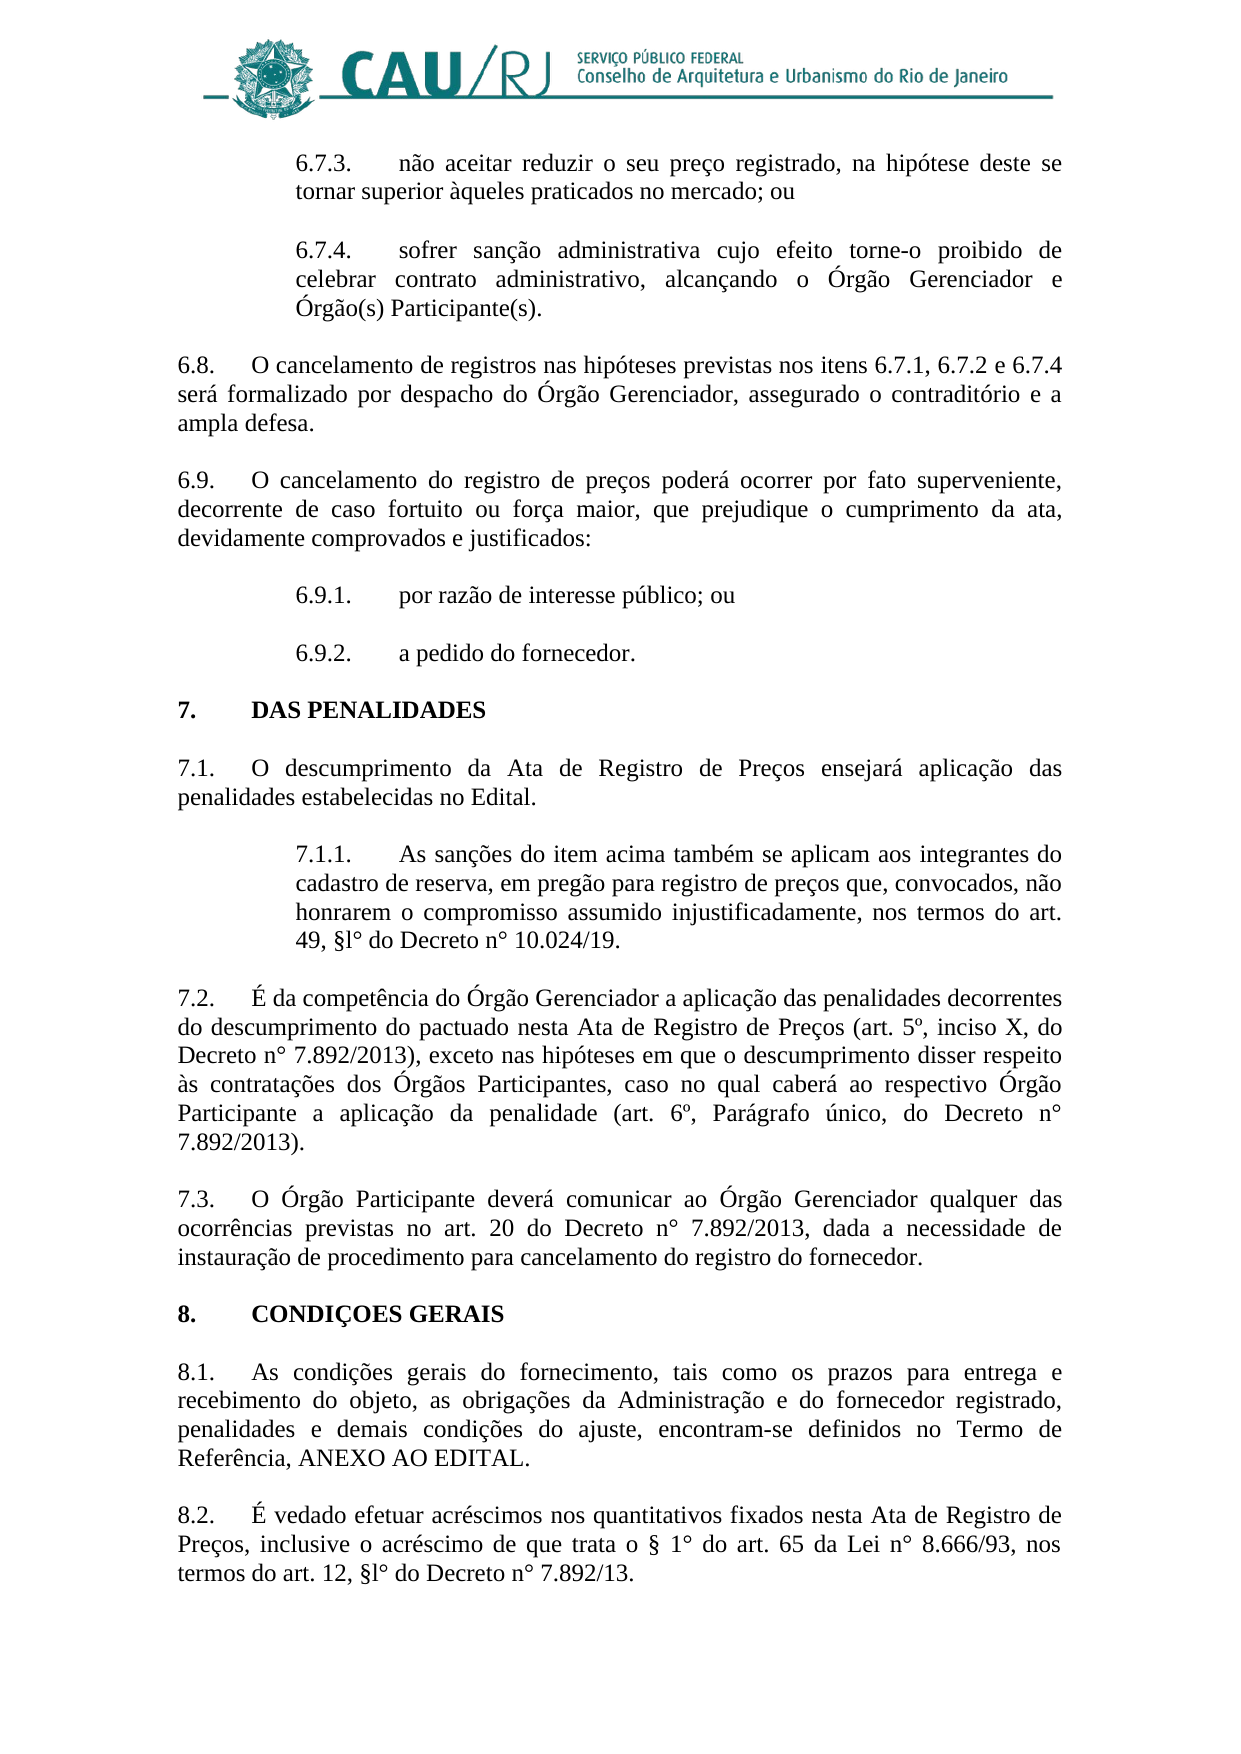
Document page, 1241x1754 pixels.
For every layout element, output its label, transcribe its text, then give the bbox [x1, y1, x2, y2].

text 8.2. É vedado efetuar acréscimos nos quantitativos fixados nesta Ata de Registro de Preços, inclusive o acréscimo de que trata o § 1° do art. 65 da Lei n° 8.666/93, nos termos do art. 12, §l° do Decreto n° 7.892/13. [177, 1501, 1063, 1587]
text 6.9.1. por razão de interesse público; ou [295, 581, 1063, 609]
text 8.1. As condições gerais do fornecimento, tais como os prazos para entrega e recebimento do objeto, as obrigações da Administração e do fornecedor registrado, penalidades e demais condições do ajuste, encontram-se definidos no Termo de Referência, ANEXO AO EDITAL. [177, 1357, 1063, 1472]
text 6.7.4. sofrer sanção administrativa cujo efeito torne-o proibido de celebrar contrato administrativo, alcançando o Órgão Gerenciador e Órgão(s) Participante(s). [295, 236, 1063, 322]
text 7. DAS PENALIDADES [177, 696, 1063, 724]
text 6.7.3. não aceitar reduzir o seu preço registrado, na hipótese deste se tornar superior àqueles praticados no mercado; ou [295, 148, 1063, 205]
text 8. CONDIÇOES GERAIS [177, 1299, 1063, 1328]
text 7.1. O descumprimento da Ata de Registro de Preços ensejará aplicação das penalidades estabelecidas no Edital. [177, 753, 1063, 811]
text 6.8. O cancelamento de registros nas hipóteses previstas nos itens 6.7.1, 6.7.2 e 6.7.4 será formalizado por despacho do Órgão Gerenciador, assegurado o contraditório e a ampla defesa. [177, 351, 1063, 437]
text 7.1.1. As sanções do item acima também se aplicam aos integrantes do cadastro de reserva, em pregão para registro de preços que, convocados, não honrarem o compromisso assumido injustificadamente, nos termos do art. 49, §l° do Decreto n° 10.024/19. [295, 839, 1063, 954]
text 6.9. O cancelamento do registro de preços poderá ocorrer por fato superveniente, decorrente de caso fortuito ou força maior, que prejudique o cumprimento da ata, devidamente comprovados e justificados: [177, 466, 1063, 552]
picture [198, 15, 1056, 141]
text 7.2. É da competência do Órgão Gerenciador a aplicação das penalidades decorrentes do descumprimento do pactuado nesta Ata de Registro de Preços (art. 5º, inciso X, do Decreto n° 7.892/2013), exceto nas hipóteses em que o descumprimento disser respeito às contratações dos Órgãos Participantes, caso no qual caberá ao respectivo Órgão Participante a aplicação da penalidade (art. 6º, Parágrafo único, do Decreto n° 7.892/2013). [177, 983, 1063, 1156]
text 7.3. O Órgão Participante deverá comunicar ao Órgão Gerenciador qualquer das ocorrências previstas no art. 20 do Decreto n° 7.892/2013, dada a necessidade de instauração de procedimento para cancelamento do registro do fornecedor. [177, 1184, 1063, 1271]
text 6.9.2. a pedido do fornecedor. [295, 638, 1063, 667]
